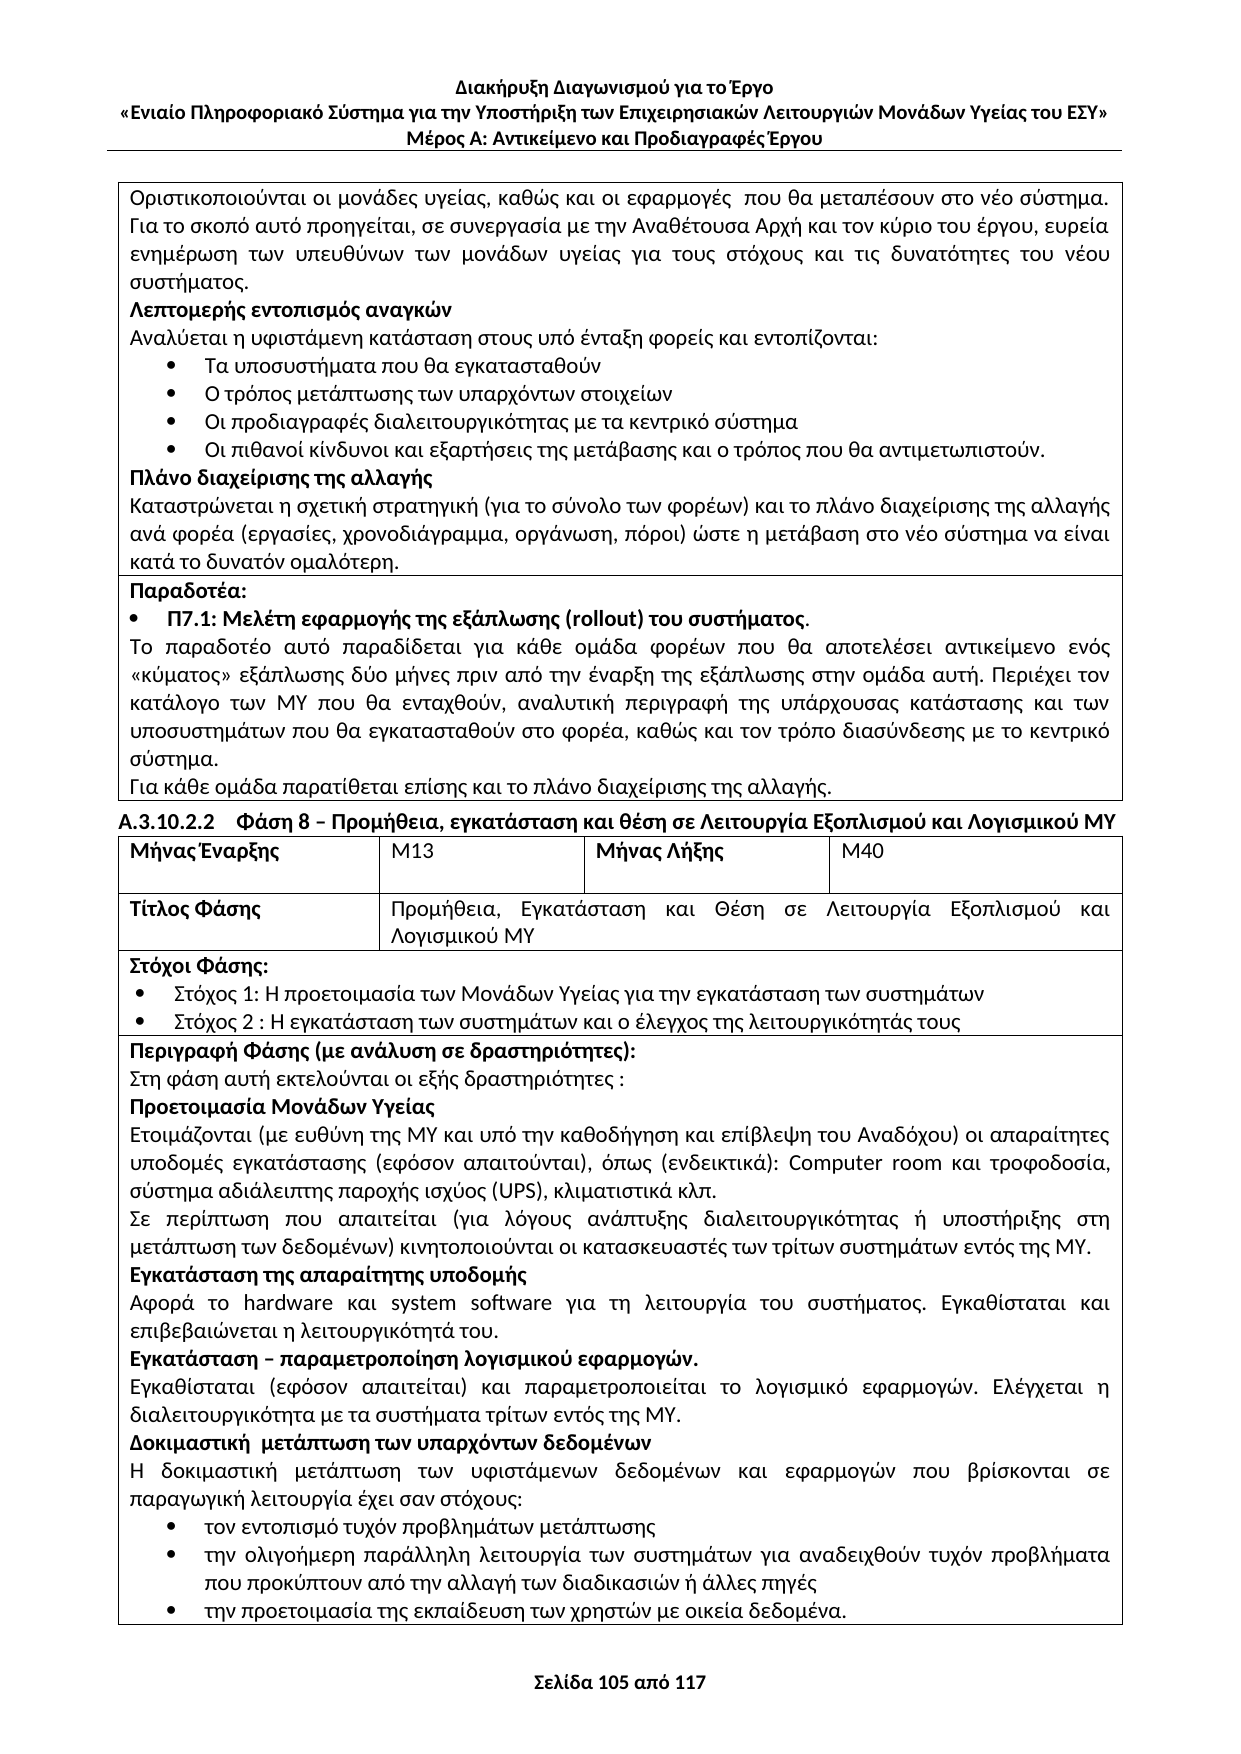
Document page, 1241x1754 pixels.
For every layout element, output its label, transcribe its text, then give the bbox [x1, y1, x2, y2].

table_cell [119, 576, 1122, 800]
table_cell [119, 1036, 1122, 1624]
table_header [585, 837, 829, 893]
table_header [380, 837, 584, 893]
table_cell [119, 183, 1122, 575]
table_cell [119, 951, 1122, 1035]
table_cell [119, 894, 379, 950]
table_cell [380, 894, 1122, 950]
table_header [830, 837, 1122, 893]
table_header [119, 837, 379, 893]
subtitle Φάση 8 – Προμήθεια, εγκατάσταση και θέση σε Λειτουργία Εξοπλισμού και Λογισμικού ΜΥ [118, 807, 1122, 836]
